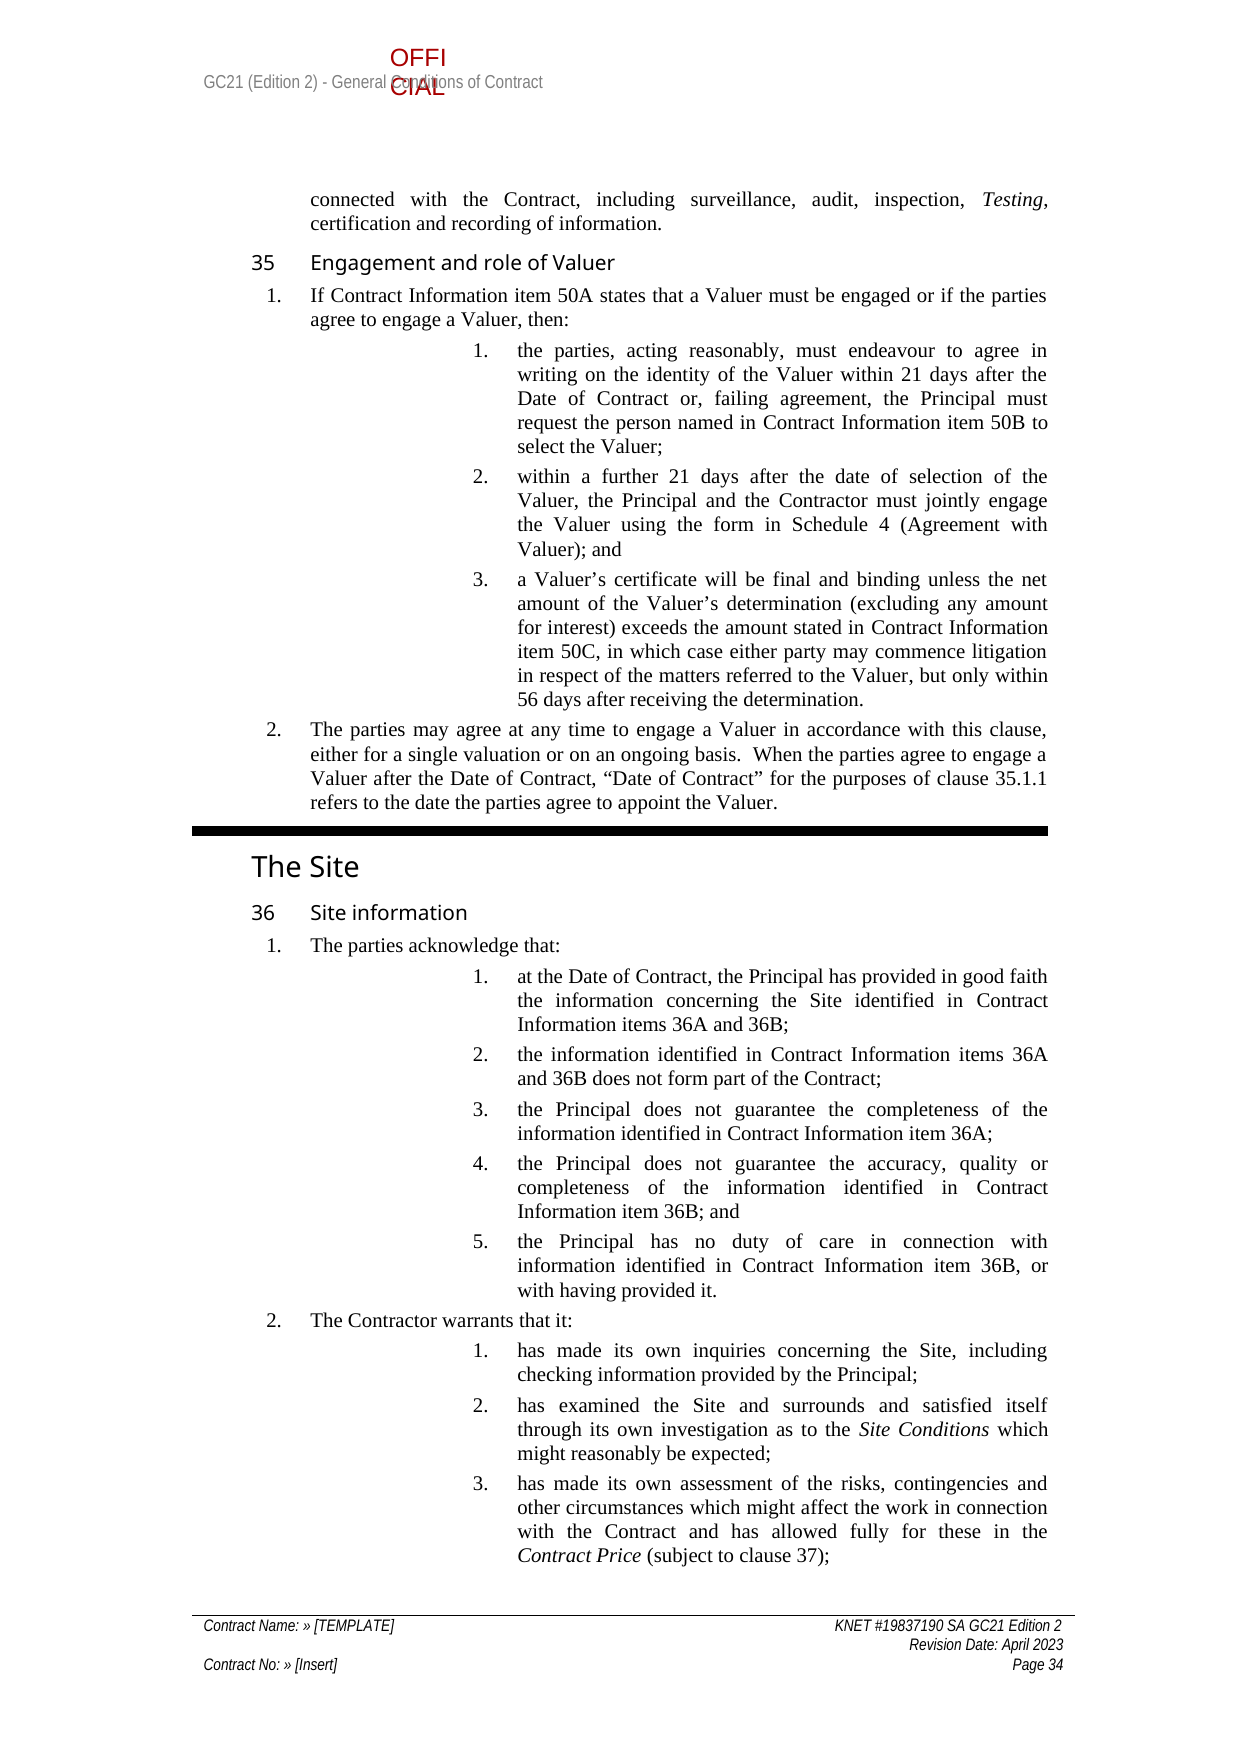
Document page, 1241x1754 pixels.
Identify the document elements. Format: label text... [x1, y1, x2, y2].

text The parties may agree at any time to engage a Valuer in accordance with this clause, either for a single valuation or on an ongoing basis. When the parties agree to engage a Valuer after the Date of Contract, “Date of Contract” for the purposes of clause 35.1.1 refers to the date the parties agree to appoint the Valuer. [266, 717, 1048, 814]
text the Principal has no duty of care in connection with information identified in Contract Information item 36B, or with having provided it. [473, 1229, 1048, 1302]
text the information identified in Contract Information items 36A and 36B does not form part of the Contract; [473, 1042, 1048, 1090]
subtitle The Site [192, 836, 1048, 886]
subtitle Engagement and role of Valuer [251, 242, 1048, 277]
text The Contractor warrants that it: [266, 1308, 1048, 1332]
text has made its own assessment of the risks, contingencies and other circumstances which might affect the work in connection with the Contract and has allowed fully for these in the Contract Price (subject to clause 37); [473, 1471, 1048, 1567]
text within a further 21 days after the date of selection of the Valuer, the Principal and the Contractor must jointly engage the Valuer using the form in Schedule 4 (Agreement with Valuer); and [473, 464, 1048, 561]
subtitle Site information [251, 892, 1048, 927]
text the parties, acting reasonably, must endeavour to agree in writing on the identity of the Valuer within 21 days after the Date of Contract or, failing agreement, the Principal must request the person named in Contract Information item 50B to select the Valuer; [473, 338, 1048, 458]
text at the Date of Contract, the Principal has provided in good faith the information concerning the Site identified in Contract Information items 36A and 36B; [473, 964, 1048, 1036]
text the Principal does not guarantee the accuracy, quality or completeness of the information identified in Contract Information item 36B; and [473, 1151, 1048, 1223]
text has made its own inquiries concerning the Site, including checking information provided by the Principal; [473, 1338, 1048, 1386]
list If Contract Information item 50A states that a Valuer must be engaged or if the parties agree to engage a Valuer, then: [266, 283, 1048, 331]
list The parties acknowledge that: [266, 933, 1048, 957]
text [266, 187, 1048, 235]
text the Principal does not guarantee the completeness of the information identified in Contract Information item 36A; [473, 1097, 1048, 1145]
text has examined the Site and surrounds and satisfied itself through its own investigation as to the Site Conditions which might reasonably be expected; [473, 1392, 1048, 1465]
text a Valuer’s certificate will be final and binding unless the net amount of the Valuer’s determination (excluding any amount for interest) exceeds the amount stated in Contract Information item 50C, in which case either party may commence litigation in respect of the matters referred to the Valuer, but only within 56 days after receiving the determination. [473, 567, 1048, 711]
